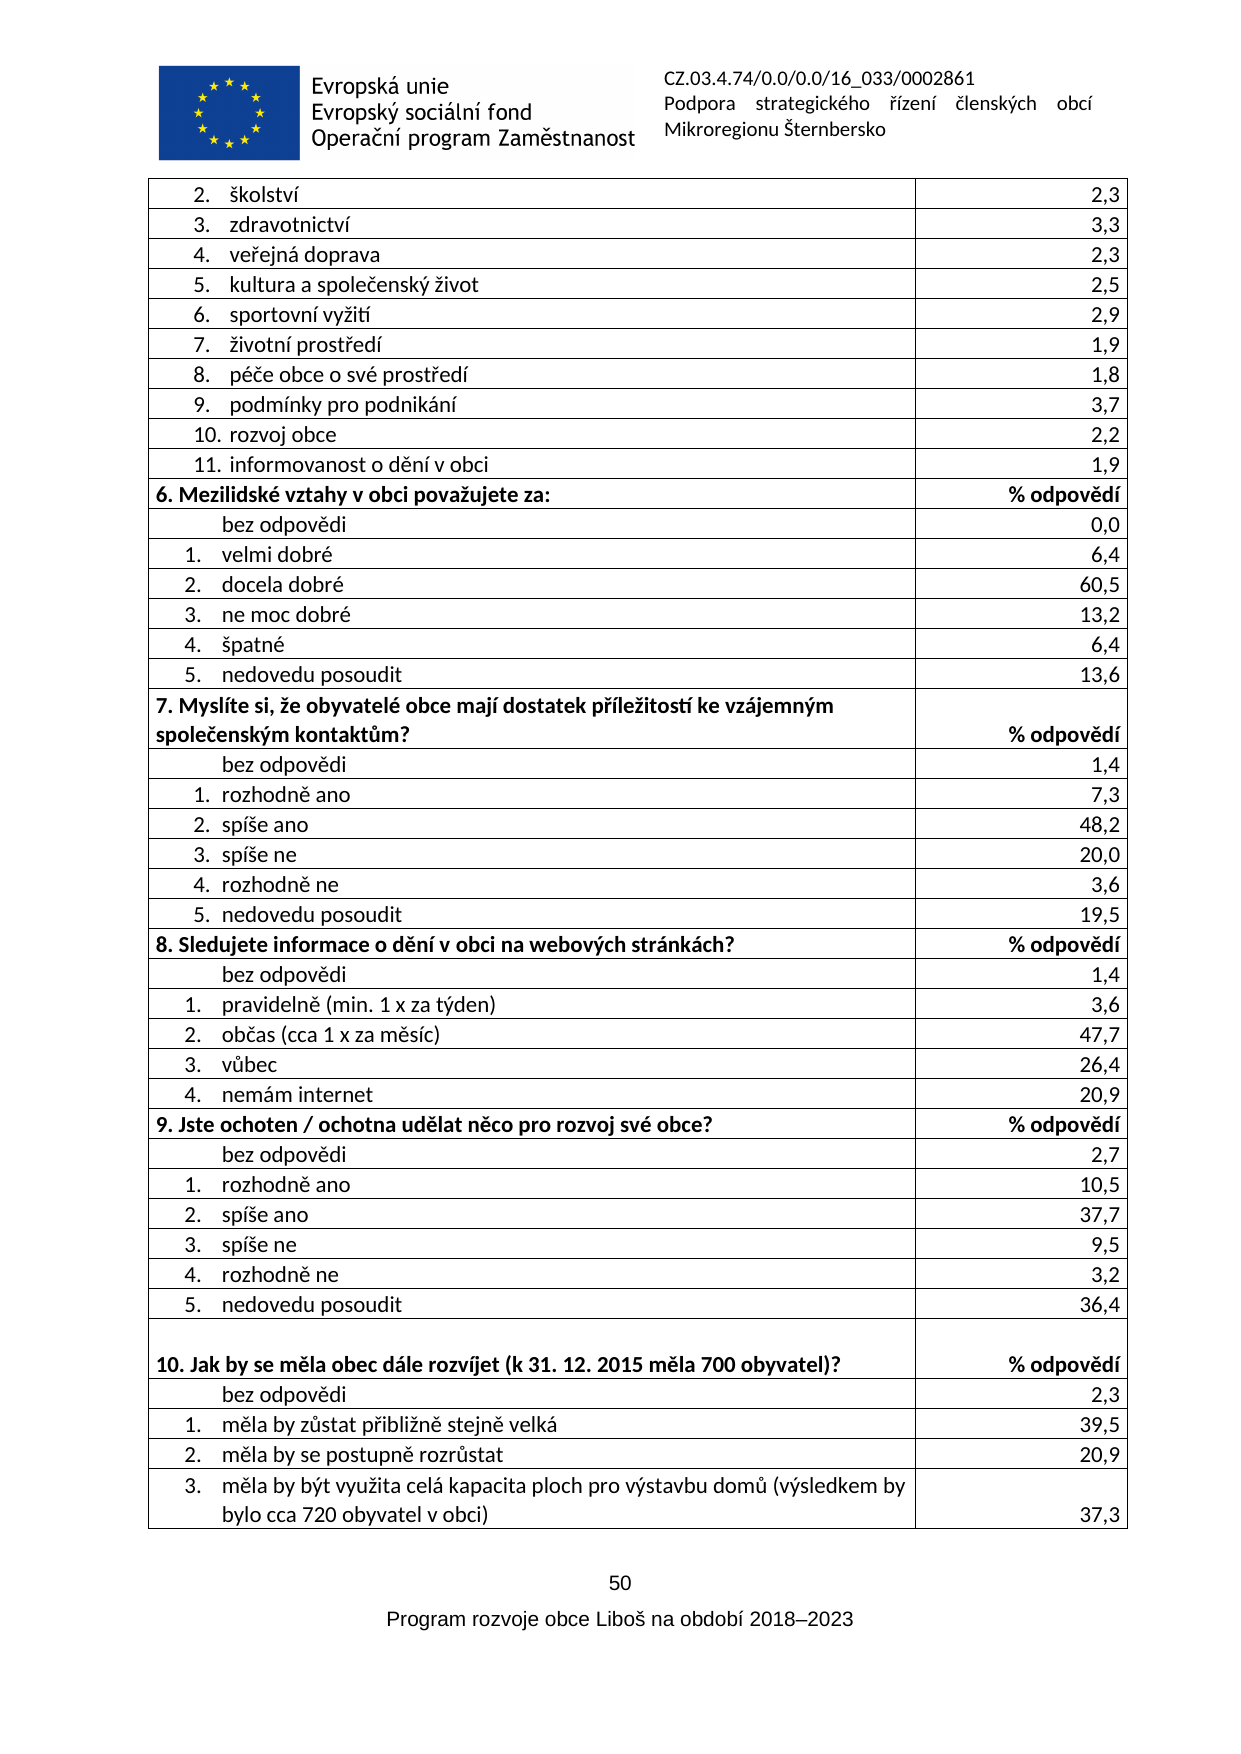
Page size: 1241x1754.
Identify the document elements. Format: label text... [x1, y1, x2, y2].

table_cell docela dobré [149, 569, 915, 598]
table_cell 6,4 [916, 539, 1127, 568]
table_cell rozhodně ne [149, 869, 915, 898]
table_cell spíše ne [149, 839, 915, 868]
table_cell 19,5 [916, 899, 1127, 928]
table_cell informovanost o dění v obci [149, 449, 915, 478]
table_cell spíše ano [149, 1199, 915, 1228]
picture [156, 63, 635, 161]
table_cell 7. Myslíte si, že obyvatelé obce mají dostatek příležitostí ke vzájemným společenským kontaktům? [149, 689, 915, 748]
table_cell nedovedu posoudit [149, 1289, 915, 1318]
table_cell zdravotnictví [149, 209, 915, 238]
table_cell rozvoj obce [149, 419, 915, 448]
table_cell % odpovědí [916, 479, 1127, 508]
table_cell nemám internet [149, 1079, 915, 1108]
table_cell 6. Mezilidské vztahy v obci považujete za: [149, 479, 915, 508]
table_cell 48,2 [916, 809, 1127, 838]
table_cell kultura a společenský život [149, 269, 915, 298]
table_cell měla by být využita celá kapacita ploch pro výstavbu domů (výsledkem by bylo cca 720 obyvatel v obci) [149, 1469, 915, 1528]
table_cell 37,3 [916, 1469, 1127, 1528]
table_cell 3,6 [916, 869, 1127, 898]
table_cell 1,9 [916, 329, 1127, 358]
table_cell péče obce o své prostředí [149, 359, 915, 388]
table_cell 10,5 [916, 1169, 1127, 1198]
table_cell 6,4 [916, 629, 1127, 658]
table_cell 2,3 [916, 239, 1127, 268]
table_cell 1,4 [916, 959, 1127, 988]
table_cell rozhodně ano [149, 1169, 915, 1198]
table_cell 7,3 [916, 779, 1127, 808]
table_cell 60,5 [916, 569, 1127, 598]
table_cell 0,0 [916, 509, 1127, 538]
table_cell 2,3 [916, 1379, 1127, 1408]
table_cell bez odpovědi [149, 1139, 915, 1168]
table_cell bez odpovědi [149, 959, 915, 988]
table_cell % odpovědí [916, 1109, 1127, 1138]
table_cell rozhodně ne [149, 1259, 915, 1288]
table_cell nedovedu posoudit [149, 899, 915, 928]
table_cell 36,4 [916, 1289, 1127, 1318]
table_cell 13,2 [916, 599, 1127, 628]
table_cell spíše ne [149, 1229, 915, 1258]
table_cell životní prostředí [149, 329, 915, 358]
table_cell 20,9 [916, 1439, 1127, 1468]
table_cell 8. Sledujete informace o dění v obci na webových stránkách? [149, 929, 915, 958]
table_cell 1,9 [916, 449, 1127, 478]
table_cell % odpovědí [916, 929, 1127, 958]
table_cell veřejná doprava [149, 239, 915, 268]
table_cell pravidelně (min. 1 x za týden) [149, 989, 915, 1018]
table_cell rozhodně ano [149, 779, 915, 808]
table_cell bez odpovědi [149, 509, 915, 538]
table_cell 2,3 [916, 179, 1127, 208]
table_cell 3,7 [916, 389, 1127, 418]
table_cell vůbec [149, 1049, 915, 1078]
table_cell školství [149, 179, 915, 208]
table_cell 39,5 [916, 1409, 1127, 1438]
table_cell 13,6 [916, 659, 1127, 688]
table_cell % odpovědí [916, 1319, 1127, 1378]
table_cell občas (cca 1 x za měsíc) [149, 1019, 915, 1048]
table_cell 37,7 [916, 1199, 1127, 1228]
table_cell 26,4 [916, 1049, 1127, 1078]
table_cell nedovedu posoudit [149, 659, 915, 688]
table_cell měla by zůstat přibližně stejně velká [149, 1409, 915, 1438]
table_cell ne moc dobré [149, 599, 915, 628]
table_cell velmi dobré [149, 539, 915, 568]
table_cell 9. Jste ochoten / ochotna udělat něco pro rozvoj své obce? [149, 1109, 915, 1138]
table_cell spíše ano [149, 809, 915, 838]
table_cell 3,3 [916, 209, 1127, 238]
table_cell měla by se postupně rozrůstat [149, 1439, 915, 1468]
table_cell 2,7 [916, 1139, 1127, 1168]
table_cell 47,7 [916, 1019, 1127, 1048]
table_cell 2,9 [916, 299, 1127, 328]
table_cell 3,6 [916, 989, 1127, 1018]
table_cell 2,5 [916, 269, 1127, 298]
table_cell 20,9 [916, 1079, 1127, 1108]
table_cell 1,8 [916, 359, 1127, 388]
table_cell 1,4 [916, 749, 1127, 778]
table_cell 20,0 [916, 839, 1127, 868]
table_cell bez odpovědi [149, 749, 915, 778]
table_cell podmínky pro podnikání [149, 389, 915, 418]
table_cell % odpovědí [916, 689, 1127, 748]
table_cell 10. Jak by se měla obec dále rozvíjet (k 31. 12. 2015 měla 700 obyvatel)? [149, 1319, 915, 1378]
table_cell bez odpovědi [149, 1379, 915, 1408]
table_cell 2,2 [916, 419, 1127, 448]
table_cell 3,2 [916, 1259, 1127, 1288]
table_cell špatné [149, 629, 915, 658]
table_cell sportovní vyžití [149, 299, 915, 328]
table_cell 9,5 [916, 1229, 1127, 1258]
